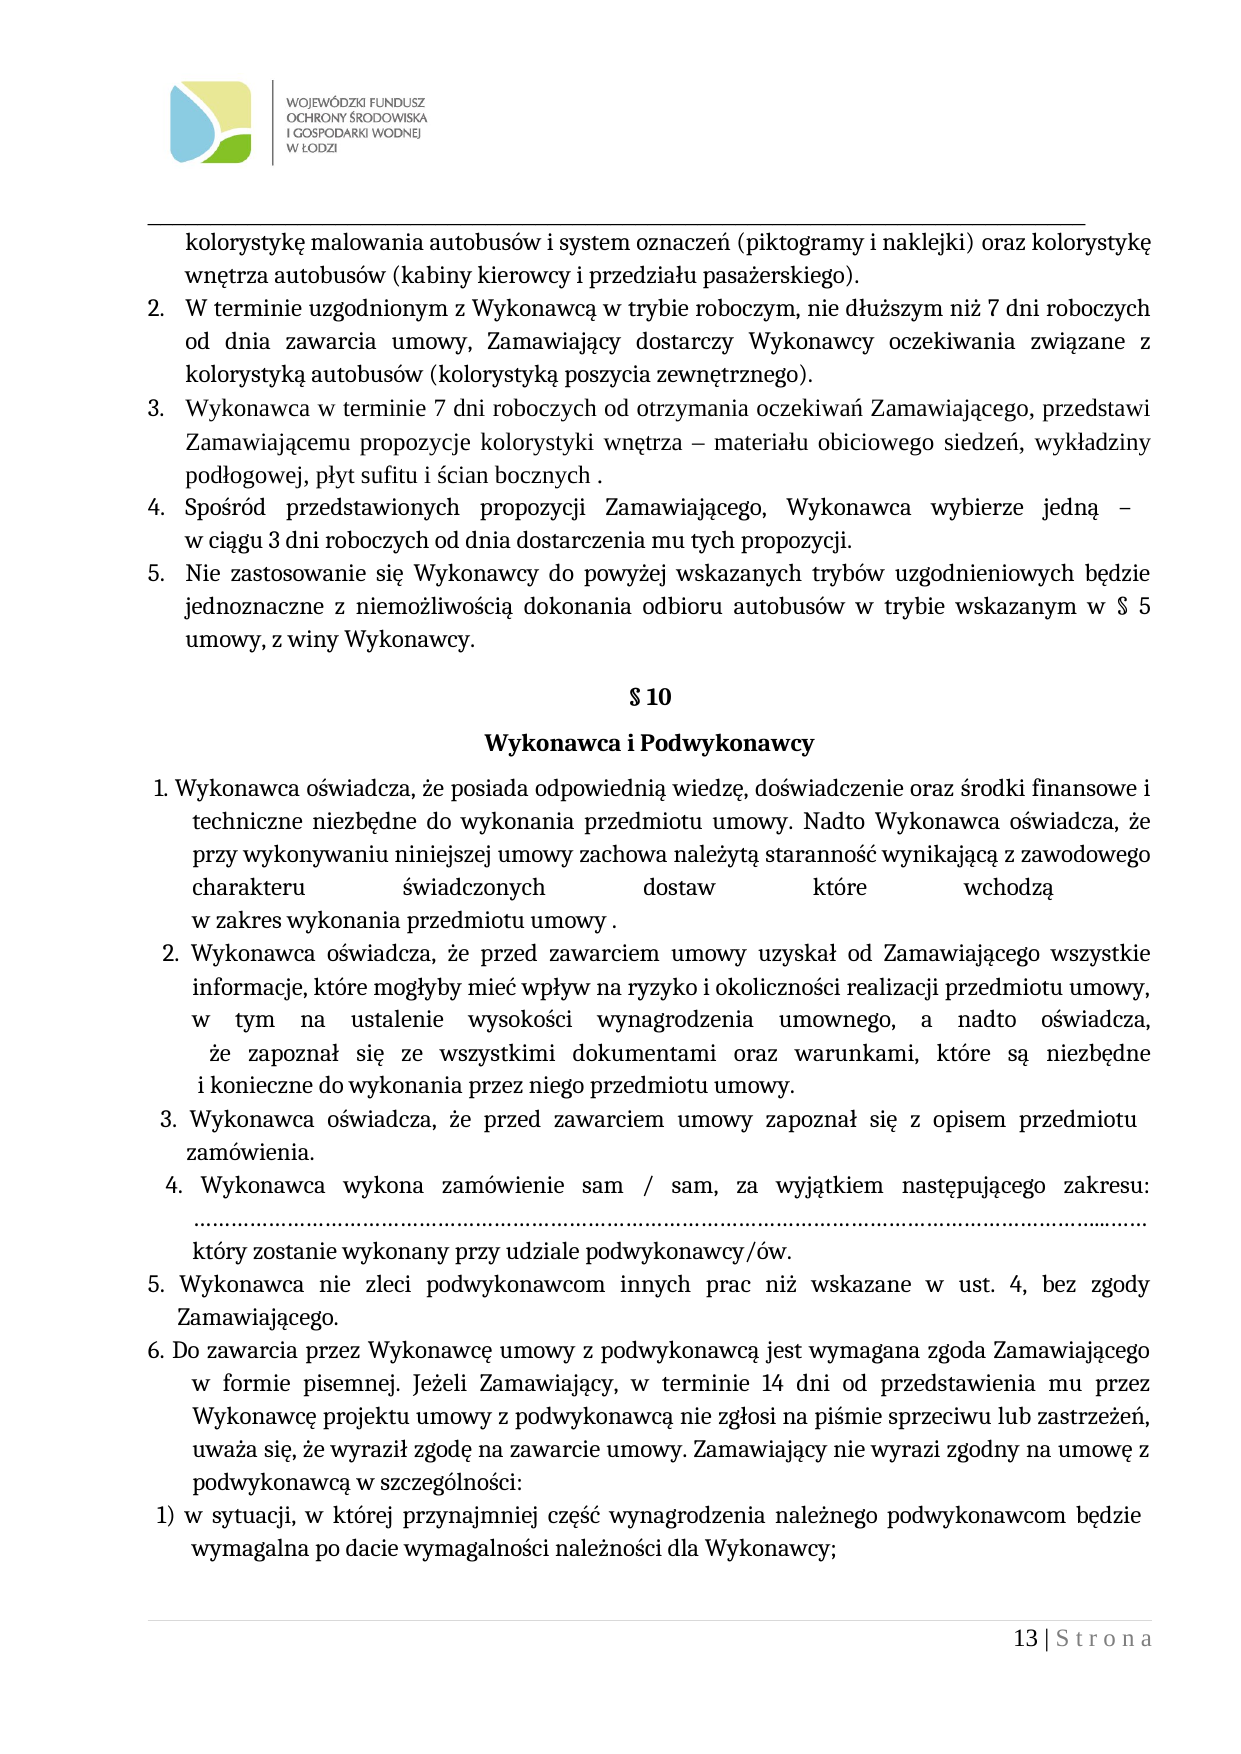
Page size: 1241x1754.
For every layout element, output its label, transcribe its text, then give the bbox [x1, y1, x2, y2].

picture [162, 73, 435, 171]
text 1) w sytuacji, w której przynajmniej część wynagrodzenia należnego podwykonawcom będzie wymagalna po dacie wymagalności należności dla Wykonawcy; [148, 1501, 1152, 1562]
text Wykonawca i Podwykonawcy [148, 729, 1152, 757]
text 6. Do zawarcia przez Wykonawcę umowy z podwykonawcą jest wymagana zgoda Zamawiającego w formie pisemnej. Jeżeli Zamawiający, w terminie 14 dni od przedstawienia mu przez Wykonawcę projektu umowy z podwykonawcą nie zgłosi na piśmie sprzeciwu lub zastrzeżeń, uważa się, że wyraził zgodę na zawarcie umowy. Zamawiający nie wyrazi zgodny na umowę z podwykonawcą w szczególności: [148, 1336, 1152, 1496]
text 2. Wykonawca oświadcza, że przed zawarciem umowy uzyskał od Zamawiającego wszystkie informacje, które mogłyby mieć wpływ na ryzyko i okoliczności realizacji przedmiotu umowy, w tym na ustalenie wysokości wynagrodzenia umownego, a nadto oświadcza, że zapoznał się ze wszystkimi dokumentami oraz warunkami, które są niezbędne i konieczne do wykonania przez niego przedmiotu umowy. [162, 939, 1152, 1100]
list W terminie uzgodnionym z Wykonawcą w trybie roboczym, nie dłuższym niż 7 dni roboczych od dnia zawarcia umowy, Zamawiający dostarczy Wykonawcy oczekiwania związane z kolorystyką autobusów (kolorystyką poszycia zewnętrznego). [148, 294, 1152, 389]
text 1. Wykonawca oświadcza, że posiada odpowiednią wiedzę, doświadczenie oraz środki finansowe i techniczne niezbędne do wykonania przedmiotu umowy. Nadto Wykonawca oświadcza, że przy wykonywaniu niniejszej umowy zachowa należytą staranność wynikającą z zawodowego charakteru świadczonych dostaw które wchodzą w zakres wykonania przedmiotu umowy . [148, 774, 1152, 935]
text 4. Wykonawca wykona zamówienie sam / sam, za wyjątkiem następującego zakresu: ………………………………………………………………………………………………………………………………...……który zostanie wykonany przy udziale podwykonawcy/ów. [148, 1171, 1152, 1265]
text 3. Wykonawca oświadcza, że przed zawarciem umowy zapoznał się z opisem przedmiotu zamówienia. [148, 1104, 1152, 1166]
list Spośród przedstawionych propozycji Zamawiającego, Wykonawca wybierze jedną – w ciągu 3 dni roboczych od dnia dostarczenia mu tych propozycji. [148, 493, 1152, 555]
list Nie zastosowanie się Wykonawcy do powyżej wskazanych trybów uzgodnieniowych będzie jednoznaczne z niemożliwością dokonania odbioru autobusów w trybie wskazanym w § 5 umowy, z winy Wykonawcy. [148, 559, 1152, 654]
list Wykonawca w terminie 7 dni roboczych od otrzymania oczekiwań Zamawiającego, przedstawi Zamawiającemu propozycje kolorystyki wnętrza – materiału obiciowego siedzeń, wykładziny podłogowej, płyt sufitu i ścian bocznych . [148, 393, 1152, 489]
text § 10 [148, 683, 1152, 712]
text 5. Wykonawca nie zleci podwykonawcom innych prac niż wskazane w ust. 4, bez zgody Zamawiającego. [148, 1269, 1152, 1331]
